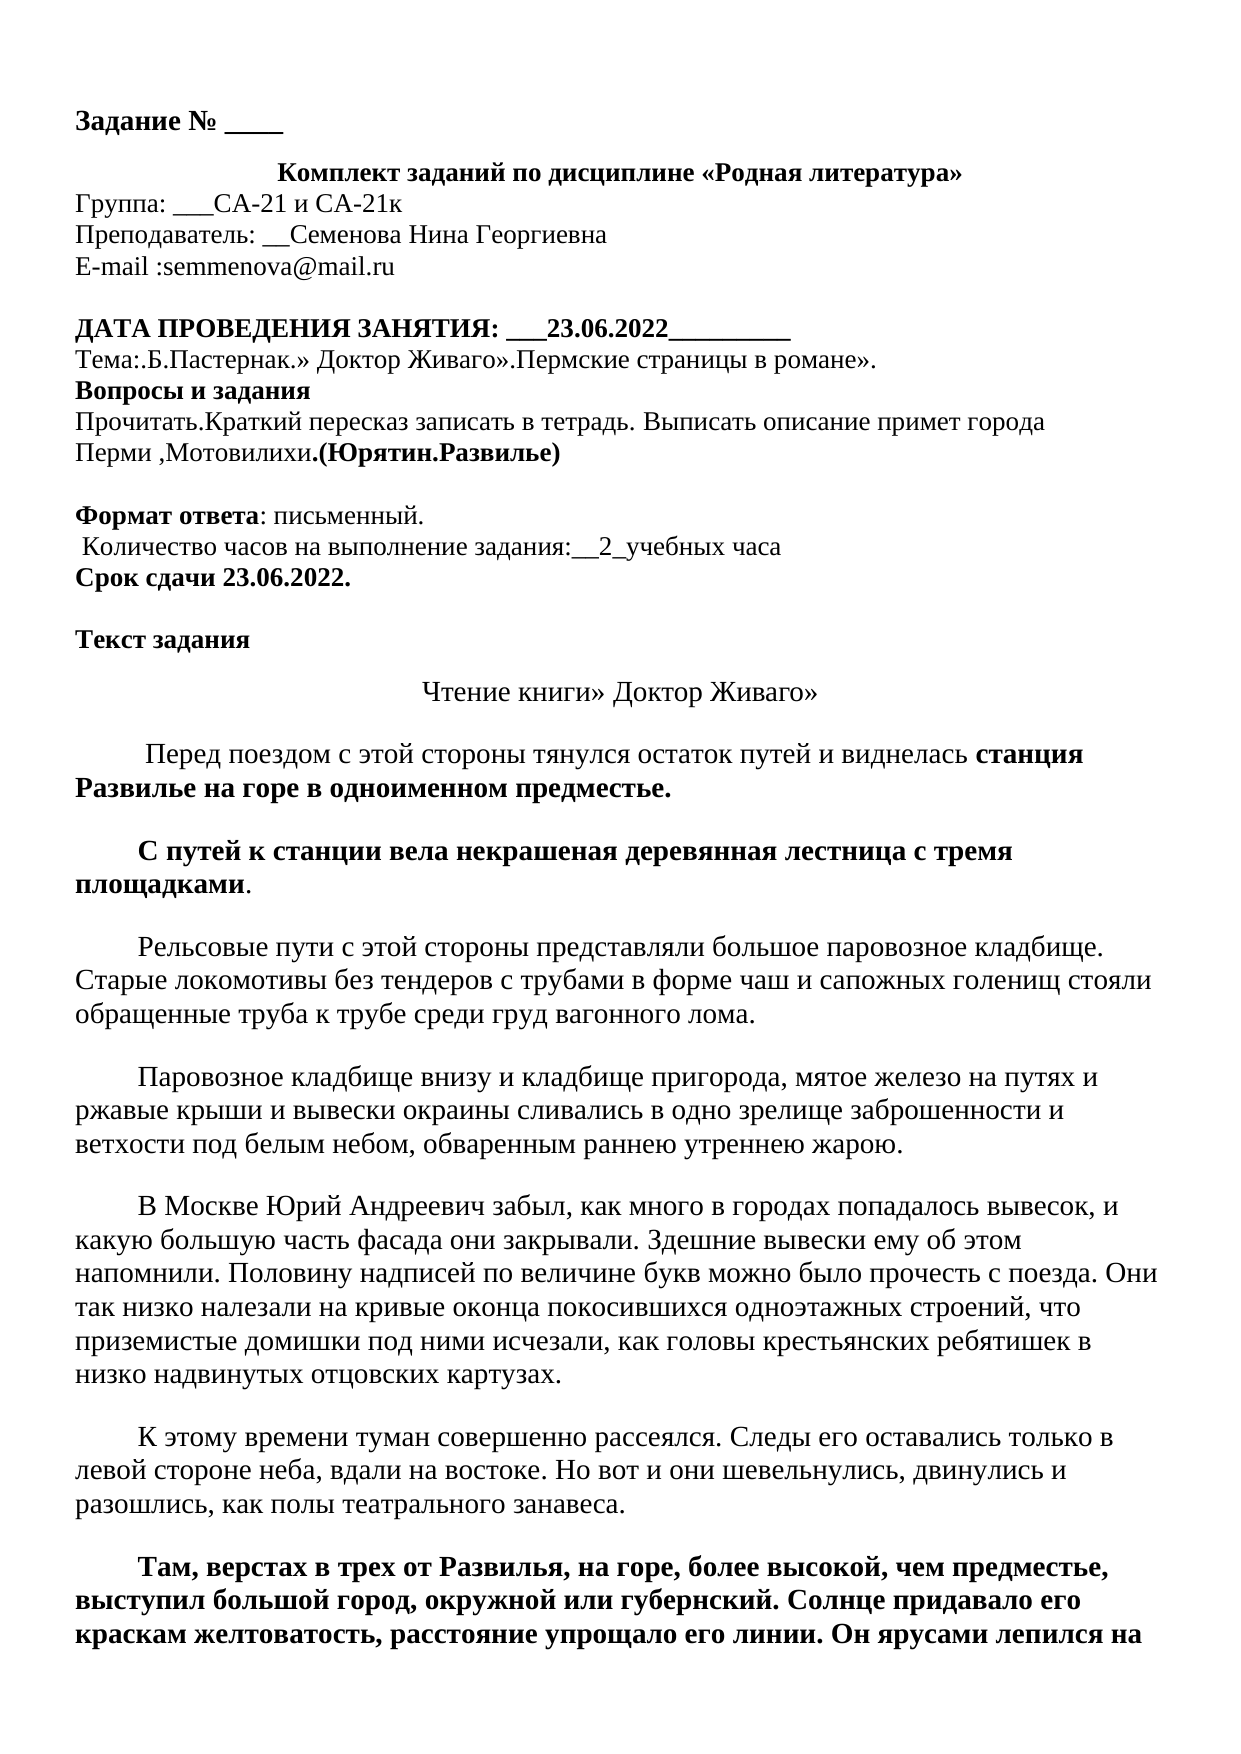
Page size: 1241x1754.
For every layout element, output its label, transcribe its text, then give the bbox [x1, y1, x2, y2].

text В Москве Юрий Андреевич забыл, как много в городах попадалось вывесок, и какую большую часть фасада они закрывали. Здешние вывески ему об этом напомнили. Половину надписей по величине букв можно было прочесть с поезда. Они так низко налезали на кривые оконца покосившихся одноэтажных строений, что приземистые домишки под ними исчезали, как головы крестьянских ребятишек в низко надвинутых отцовских картузах. [75, 1188, 1165, 1390]
text Е-mail :semmenova@mail.ru [75, 250, 1165, 281]
text Комплект заданий по дисциплине «Родная литература» [75, 156, 1165, 187]
subtitle Чтение книги» Доктор Живаго» [75, 674, 1165, 707]
text Формат ответа: письменный. [75, 499, 1165, 530]
text Рельсовые пути с этой стороны представляли большое паровозное кладбище. Старые локомотивы без тендеров с трубами в форме чаш и сапожных голенищ стояли обращенные труба к трубе среди груд вагонного лома. [75, 929, 1165, 1029]
text Группа: ___СА-21 и СА-21к [75, 187, 1165, 218]
text К этому времени туман совершенно рассеялся. Следы его оставались только в левой стороне неба, вдали на востоке. Но вот и они шевельнулись, двинулись и разошлись, как полы театрального занавеса. [75, 1419, 1165, 1519]
text Количество часов на выполнение задания:__2_учебных часа [75, 530, 1165, 561]
text Тема:.Б.Пастернак.» Доктор Живаго».Пермские страницы в романе». [75, 343, 1165, 374]
text Перед поездом с этой стороны тянулся остаток путей и виднелась станция Развилье на горе в одноименном предместье. [75, 736, 1165, 803]
text Задание № ____ [75, 103, 1165, 137]
text Вопросы и задания [75, 374, 1165, 405]
text Текст задания [75, 623, 1165, 654]
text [75, 1549, 1165, 1649]
text Срок сдачи 23.06.2022. [75, 561, 1165, 592]
text Прочитать.Краткий пересказ записать в тетрадь. Выписать описание примет города Перми ,Мотовилихи.(Юрятин.Развилье) [75, 405, 1165, 468]
text С путей к станции вела некрашеная деревянная лестница с тремя площадками. [75, 833, 1165, 900]
text Паровозное кладбище внизу и кладбище пригорода, мятое железо на путях и ржавые крыши и вывески окраины сливались в одно зрелище заброшенности и ветхости под белым небом, обваренным раннею утреннею жарою. [75, 1059, 1165, 1159]
text Преподаватель: __Семенова Нина Георгиевна [75, 218, 1165, 250]
text ДАТА ПРОВЕДЕНИЯ ЗАНЯТИЯ: ___23.06.2022_________ [75, 312, 1165, 343]
